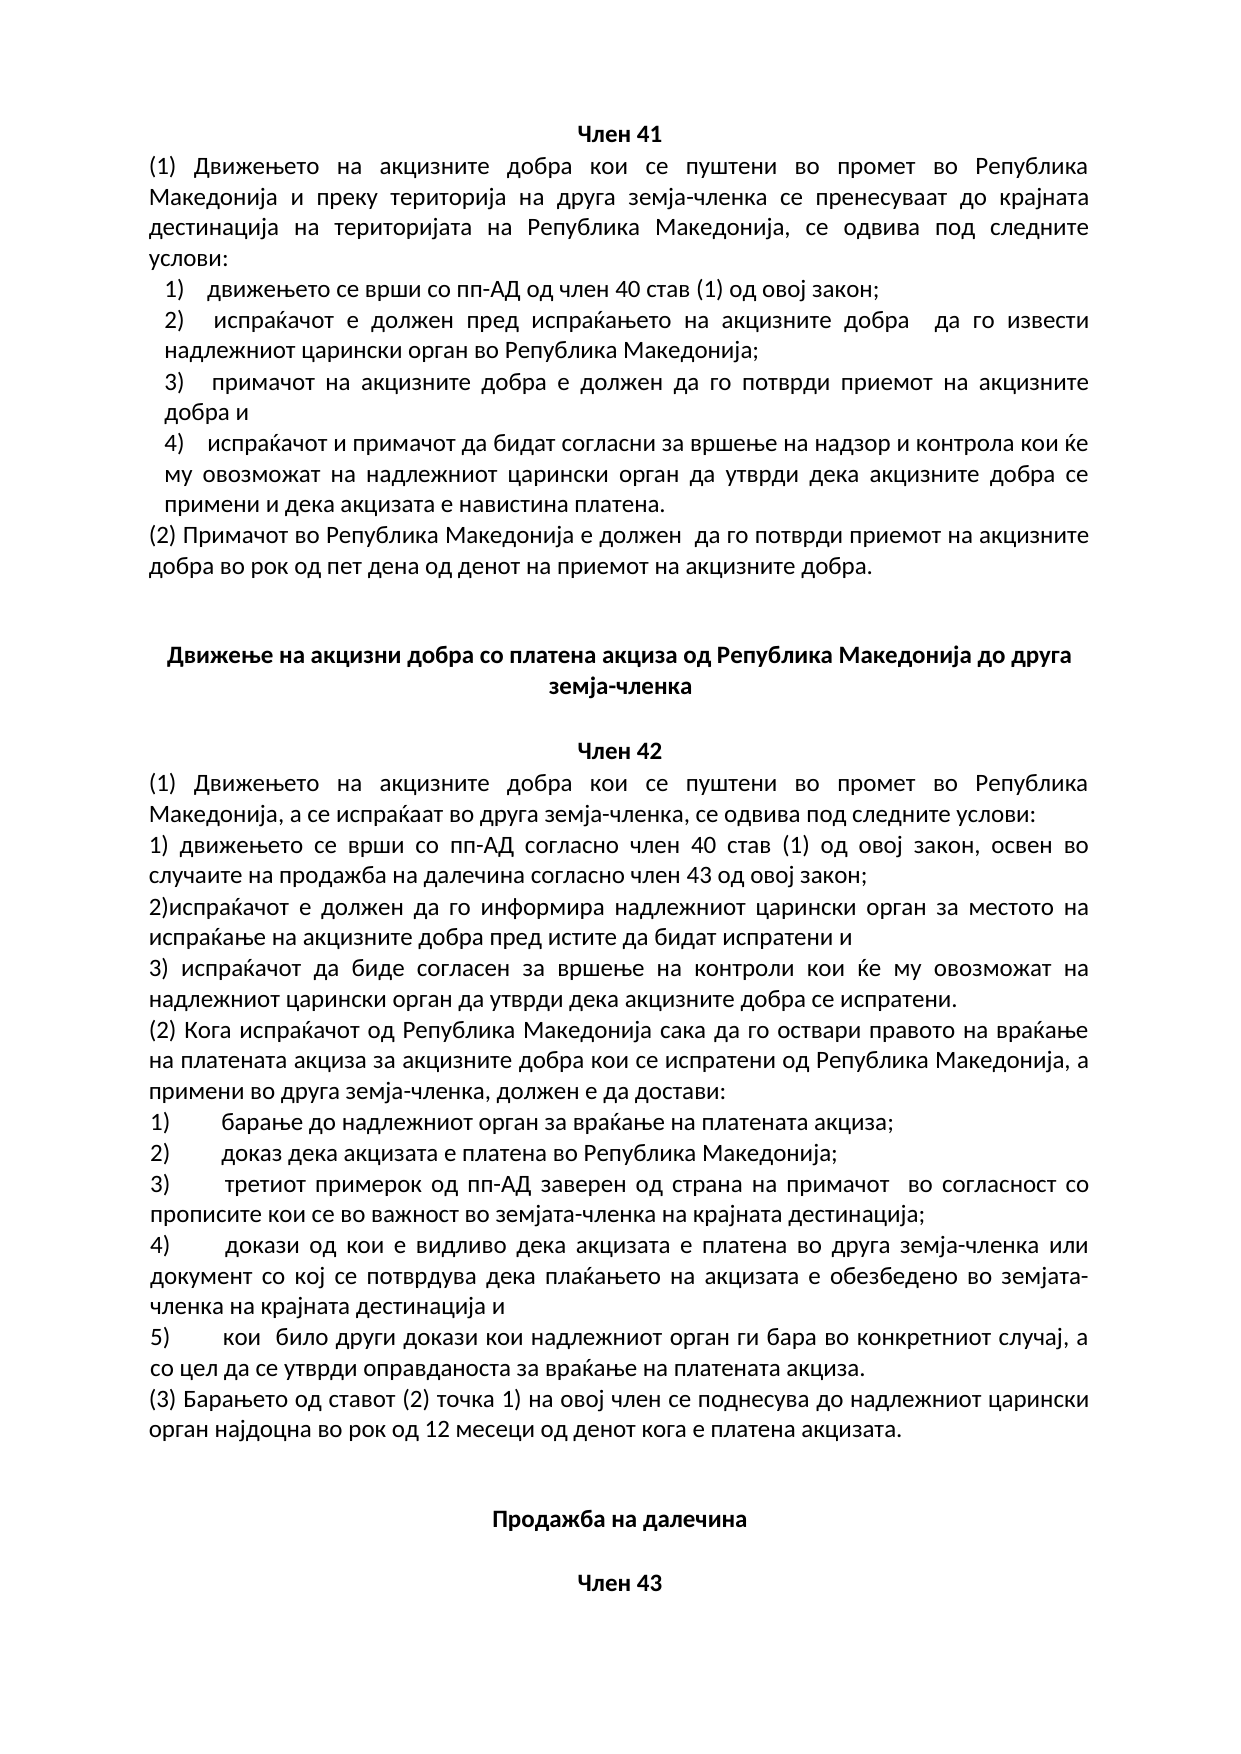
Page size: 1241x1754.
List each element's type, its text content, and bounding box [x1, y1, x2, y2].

text Член 41 [163, 118, 1076, 149]
text Член 42 [163, 735, 1076, 766]
text (2) Примачот во Република Македонија е должен да го потврди приемот на акцизните добра во рок од пет дена од денот на приемот на акцизните добра. [148, 519, 1090, 580]
text 2)испраќачот е должен да го информира надлежниот царински орган за местото на испраќање на акцизните добра пред истите да бидат испратени и [148, 891, 1090, 952]
text 4) докази од кои е видливо дека акцизата е платена во друга земја-членка или документ со кој се потврдува дека плаќањето на акцизата е обезбедено во земјата-членка на крајната дестинација и [150, 1229, 1090, 1321]
text 2) испраќачот е должен пред испраќањето на акцизните добра да го извести надлежниот царински орган во Република Македонија; [164, 304, 1090, 365]
text (3) Барањето од ставот (2) точка 1) на овој член се поднесува до надлежниот царински орган најдоцна во рок од 12 месеци од денот кога е платена акцизата. [148, 1383, 1090, 1444]
text 2) доказ дека акцизата е платена во Република Македонија; [150, 1137, 1090, 1167]
text (1) Движењето на акцизните добра кои се пуштени во промет во Република Македонија, а се испраќаат во друга земја-членка, се одвива под следните услови: [148, 767, 1090, 828]
text Член 43 [163, 1567, 1076, 1598]
text 1) движењето се врши со пп-АД од член 40 став (1) од овој закон; [164, 273, 1090, 304]
text 3) испраќачот да биде согласен за вршење на контроли кои ќе му овозможат на надлежниот царински орган да утврди дека акцизните добра се испратени. [148, 952, 1090, 1013]
text 5) кои било други докази кои надлежниот орган ги бара во конкретниот случај, а со цел да се утврди оправданоста за враќање на платената акциза. [150, 1322, 1090, 1383]
text 3) третиот примерок од пп-АД заверен од страна на примачот во согласност со прописите кои се во важност во земјата-членка на крајната дестинација; [150, 1168, 1090, 1229]
text 3) примачот на акцизните добра е должен да го потврди приемот на акцизните добра и [164, 366, 1090, 427]
text Движење на акцизни добра со платена акциза од Република Македонија до друга земја-членка [163, 639, 1076, 701]
text Продажба на далечина [163, 1503, 1076, 1533]
text 1) барање до надлежниот орган за враќање на платената акциза; [150, 1106, 1090, 1136]
text 1) движењето се врши со пп-АД согласно член 40 став (1) од овој закон, освен во случаите на продажба на далечина согласно член 43 од овој закон; [148, 829, 1090, 890]
text (1) Движењето на акцизните добра кои се пуштени во промет во Република Македонија и преку територија на друга земја-членка се пренесуваат до крајната дестинација на територијата на Република Македонија, се одвива под следните услови: [148, 151, 1090, 273]
text (2) Кога испраќачот од Република Македонија сака да го оствари правото на враќање на платената акциза за акцизните добра кои се испратени од Република Македонија, а примени во друга земја-членка, должен е да достави: [148, 1014, 1090, 1105]
text 4) испраќачот и примачот да бидат согласни за вршење на надзор и контрола кои ќе му овозможат на надлежниот царински орган да утврди дека акцизните добра се примени и дека акцизата е навистина платена. [164, 427, 1090, 519]
